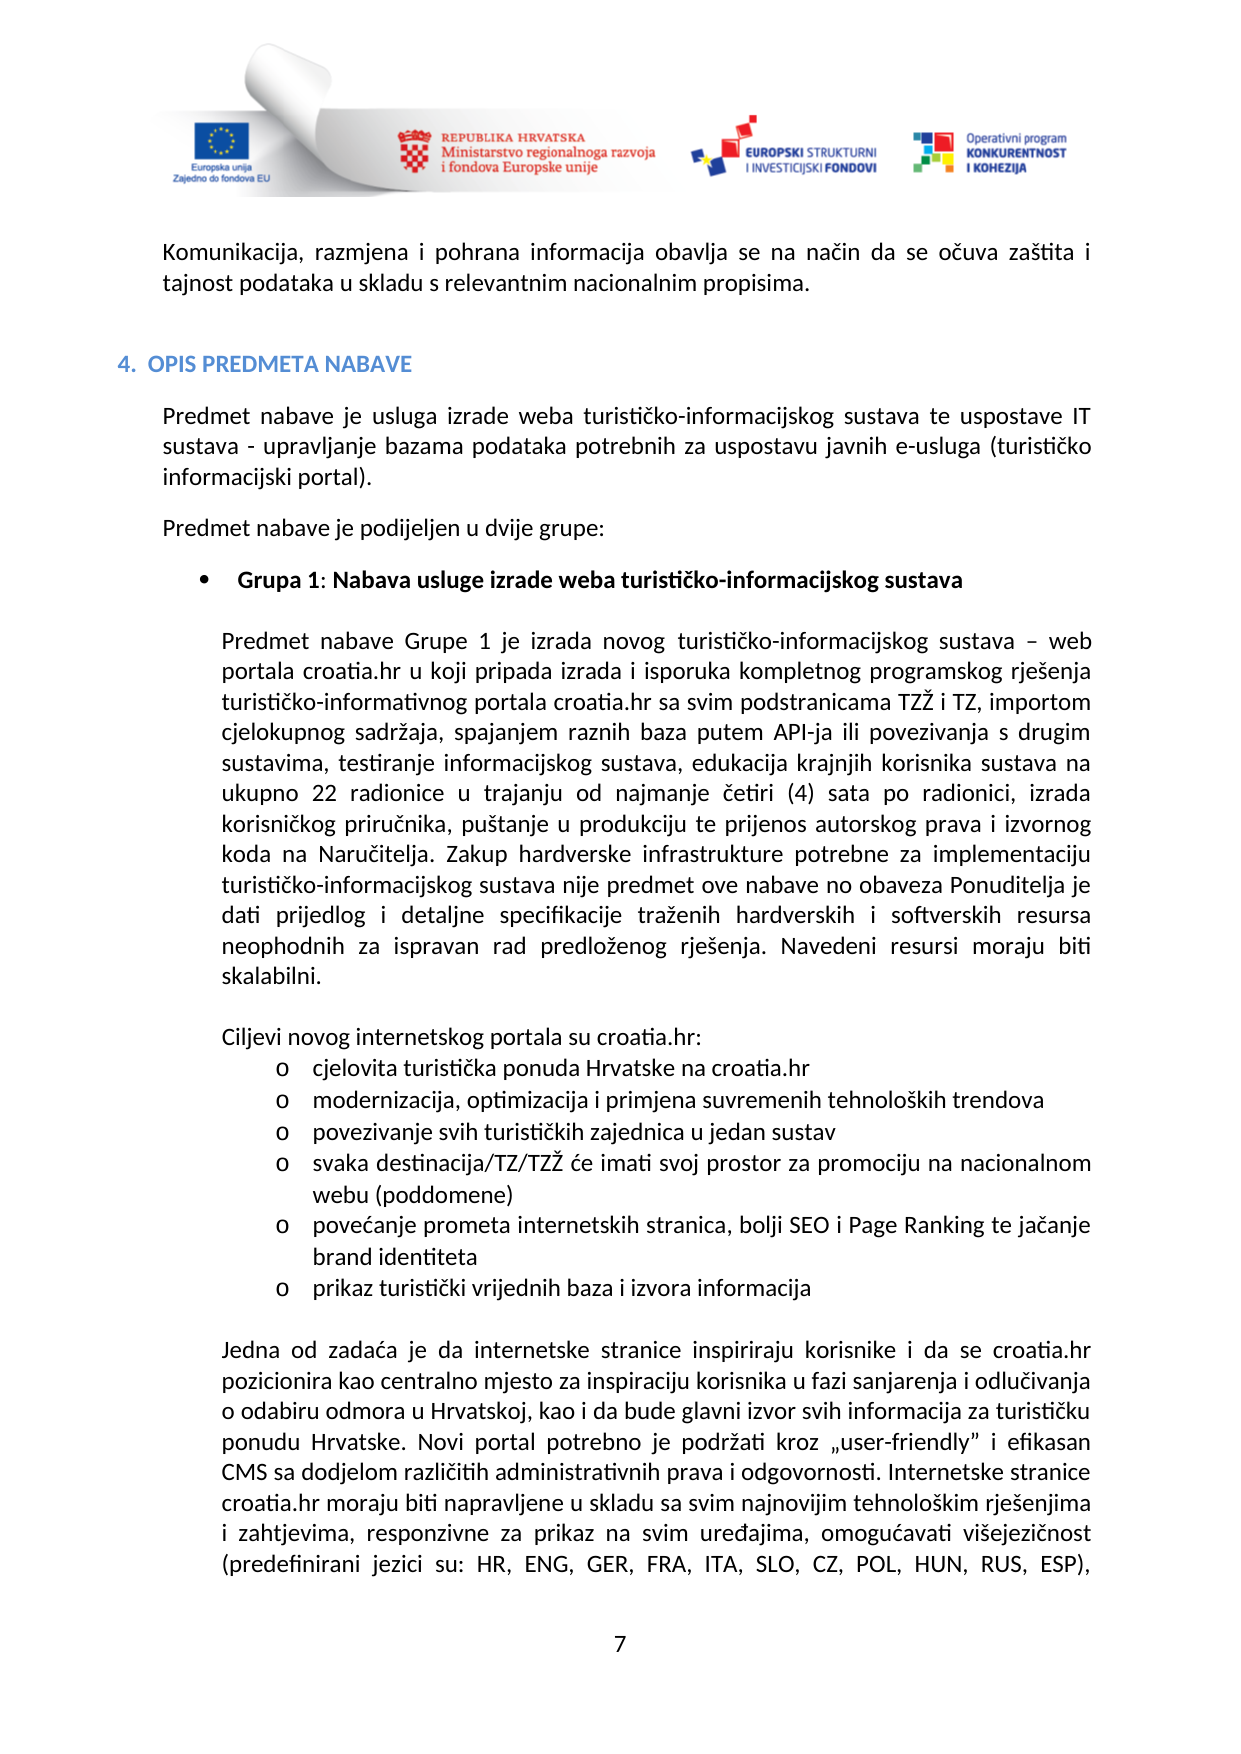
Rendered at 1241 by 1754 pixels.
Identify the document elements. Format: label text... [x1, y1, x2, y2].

list Komunikacija, razmjena i pohrana informacija obavlja se na način da se očuva zaštita i tajnost podataka u skladu s relevantnim nacionalnim propisima. [162, 236, 1092, 297]
list povećanje prometa internetskih stranica, bolji SEO i Page Ranking te jačanje brand identiteta [275, 1210, 1092, 1272]
list Grupa 1: Nabava usluge izrade weba turističko-informacijskog sustava [200, 564, 1092, 594]
list cjelovita turistička ponuda Hrvatske na croatia.hr [275, 1052, 1092, 1084]
list svaka destinacija/TZ/TZŽ će imati svoj prostor za promociju na nacionalnom webu (poddomene) [275, 1147, 1092, 1210]
list modernizacija, optimizacija i primjena suvremenih tehnoloških trendova [275, 1084, 1092, 1116]
list Predmet nabave Grupe 1 je izrada novog turističko-informacijskog sustava – web portala croatia.hr u koji pripada izrada i isporuka kompletnog programskog rješenja turističko-informativnog portala croatia.hr sa svim podstranicama TZŽ i TZ, importom cjelokupnog sadržaja, spajanjem raznih baza putem API-ja ili povezivanja s drugim sustavima, testiranje informacijskog sustava, edukacija krajnjih korisnika sustava na ukupno 22 radionice u trajanju od najmanje četiri (4) sata po radionici, izrada korisničkog priručnika, puštanje u produkciju te prijenos autorskog prava i izvornog koda na Naručitelja. Zakup hardverske infrastrukture potrebne za implementaciju turističko-informacijskog sustava nije predmet ove nabave no obaveza Ponuditelja je dati prijedlog i detaljne specifikacije traženih hardverskih i softverskih resursa neophodnih za ispravan rad predloženog rješenja. Navedeni resursi moraju biti skalabilni. [221, 625, 1092, 991]
list povezivanje svih turističkih zajednica u jedan sustav [275, 1116, 1092, 1147]
list prikaz turistički vrijednih baza i izvora informacija [275, 1272, 1092, 1304]
list Ciljevi novog internetskog portala su croatia.hr: [178, 1022, 1092, 1052]
picture [148, 30, 1088, 196]
subtitle OPIS PREDMETA NABAVE [117, 349, 1092, 379]
text Predmet nabave je usluga izrade weba turističko-informacijskog sustava te uspostave IT sustava - upravljanje bazama podataka potrebnih za uspostavu javnih e-usluga (turističko informacijski portal). [162, 400, 1092, 492]
text Predmet nabave je podijeljen u dvije grupe: [162, 512, 1092, 543]
